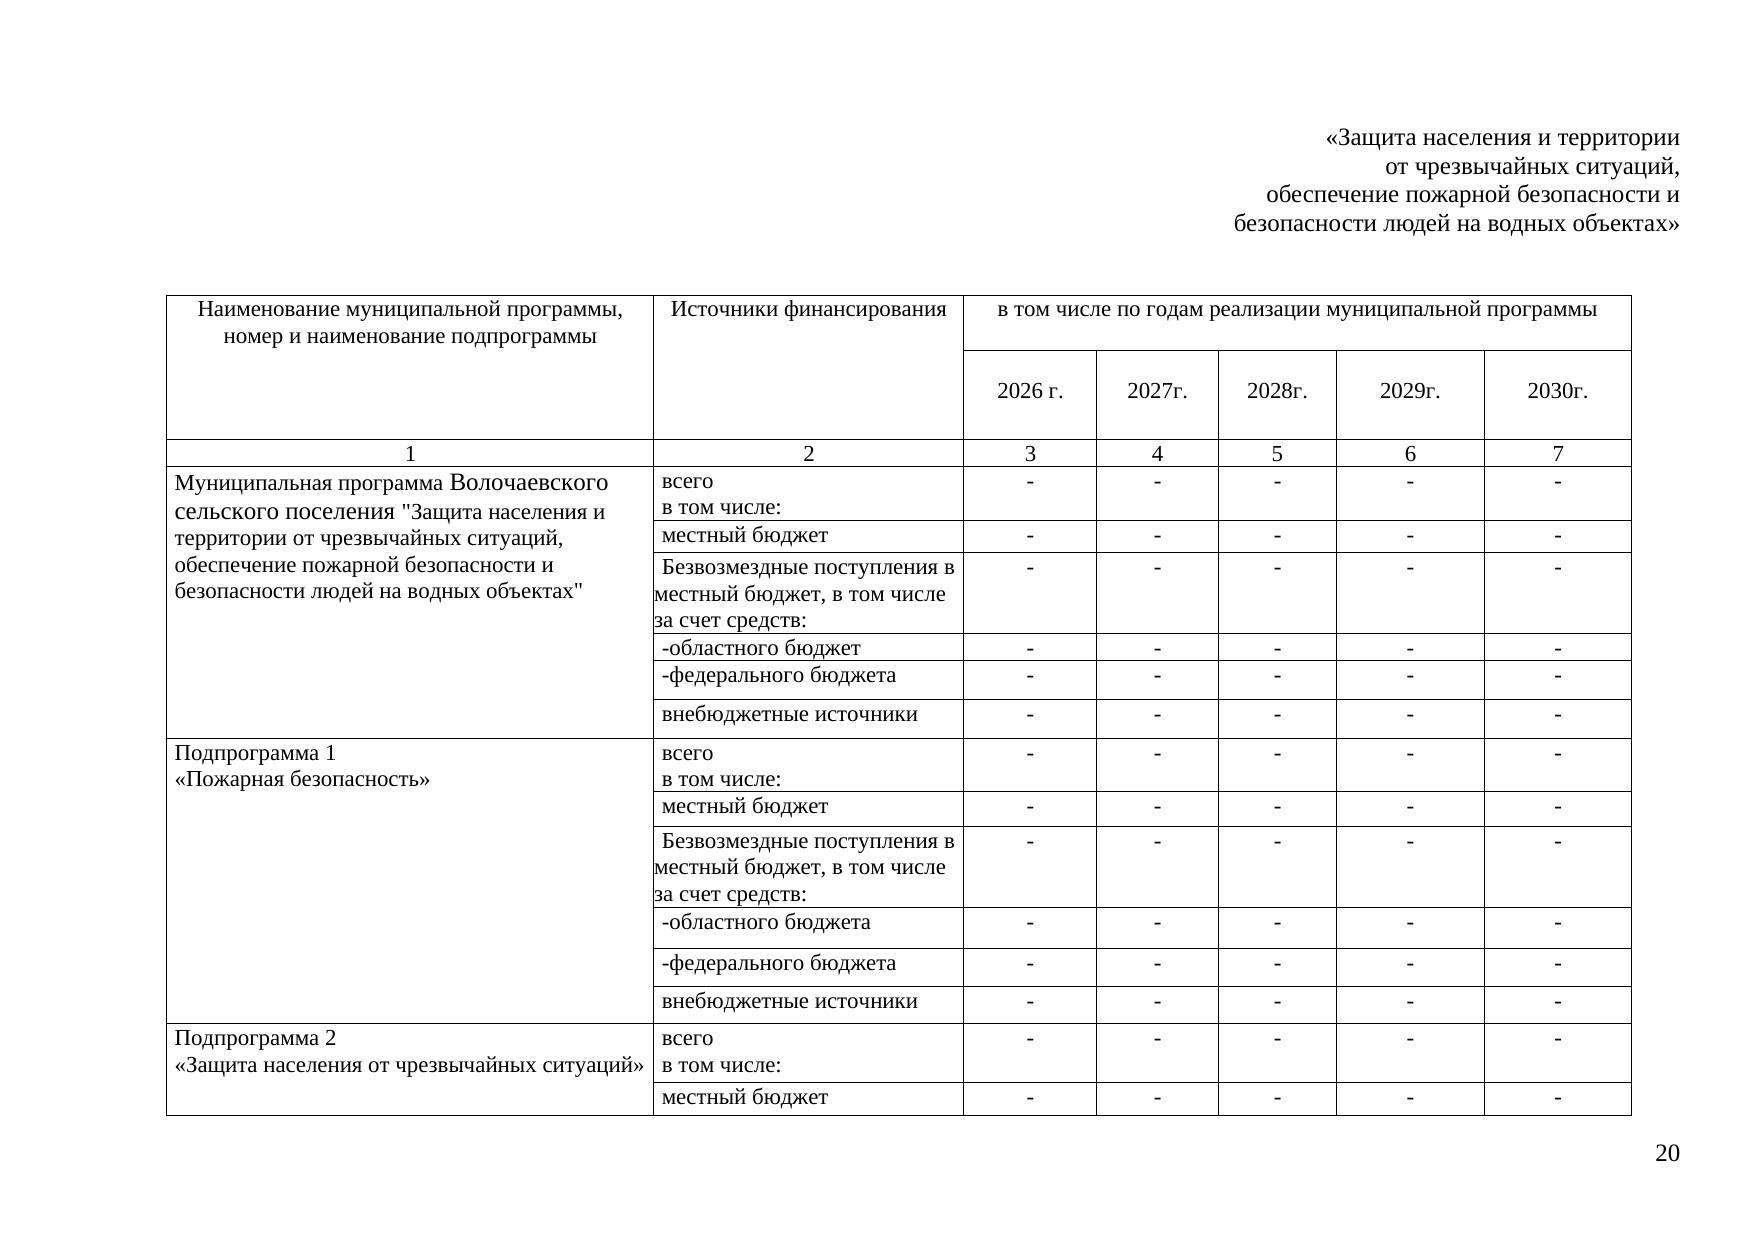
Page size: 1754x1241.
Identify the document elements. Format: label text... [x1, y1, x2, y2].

table_cell - [1097, 553, 1218, 633]
table_cell - [1097, 739, 1218, 791]
table_cell 3 [964, 440, 1096, 466]
table_cell - [1097, 949, 1218, 986]
table_cell - [1097, 634, 1218, 660]
table_cell 2028г. [1219, 351, 1336, 438]
table_cell местный бюджет [654, 521, 963, 552]
table_cell - [1219, 467, 1336, 520]
table_cell 2027г. [1097, 351, 1218, 438]
table_cell - [1337, 467, 1484, 520]
table_header Источники финансирования [654, 296, 963, 438]
table_cell 1 [167, 440, 653, 466]
table_cell - [1097, 521, 1218, 552]
table_cell - [1337, 1083, 1484, 1115]
table_cell - [964, 634, 1096, 660]
table_cell - [1485, 987, 1631, 1023]
table_cell - [1219, 634, 1336, 660]
table_cell - [1337, 661, 1484, 699]
table_cell - [1485, 908, 1631, 948]
table_cell . [964, 351, 1096, 438]
table_cell - [1097, 1024, 1218, 1082]
table_cell - [1219, 700, 1336, 737]
table_cell - [1337, 553, 1484, 633]
table_cell - [1485, 634, 1631, 660]
table_cell - [1485, 661, 1631, 699]
table_cell Безвозмездные поступления в местный бюджет, в том числе за счет средств: [654, 553, 963, 633]
table_cell - [964, 553, 1096, 633]
table_cell - [1337, 1024, 1484, 1082]
table_cell - [1485, 1083, 1631, 1115]
table_cell 2 [654, 440, 963, 466]
table_cell - [1485, 949, 1631, 986]
table_cell -федерального бюджета [654, 661, 963, 699]
table_header в том числе по годам реализации муниципальной программы [964, 296, 1631, 349]
table_cell внебюджетные источники [654, 700, 963, 737]
table_cell - [1219, 1083, 1336, 1115]
table_cell - [1337, 908, 1484, 948]
table_cell - [964, 467, 1096, 520]
table_cell - [1485, 521, 1631, 552]
table_cell - [1219, 553, 1336, 633]
table_cell - [1219, 521, 1336, 552]
table_cell - [1219, 792, 1336, 826]
table_cell - [964, 661, 1096, 699]
table_cell - [1485, 827, 1631, 907]
table_cell - [1097, 792, 1218, 826]
table_cell - [964, 1083, 1096, 1115]
table_cell - [1337, 987, 1484, 1023]
table_cell -областного бюджет [654, 634, 963, 660]
table_cell - [1485, 467, 1631, 520]
table_cell - [1337, 827, 1484, 907]
table_cell - [964, 949, 1096, 986]
table_cell - [1485, 739, 1631, 791]
table_header Наименование муниципальной программы, номер и наименование подпрограммы [167, 296, 653, 438]
table_cell -областного бюджета [654, 908, 963, 948]
table_cell - [1485, 792, 1631, 826]
table_cell всего в том числе: [654, 739, 963, 791]
table_cell 7 [1485, 440, 1631, 466]
table_cell - [1097, 987, 1218, 1023]
table_cell - [964, 700, 1096, 737]
table_cell - [1485, 1024, 1631, 1082]
table_cell - [1219, 949, 1336, 986]
table_cell внебюджетные источники [654, 987, 963, 1023]
table_cell - [1337, 521, 1484, 552]
table_cell местный бюджет [654, 792, 963, 826]
table_cell - [1485, 553, 1631, 633]
table_cell - [1097, 661, 1218, 699]
table_cell 5 [1219, 440, 1336, 466]
table_cell - [1097, 827, 1218, 907]
table_cell 6 [1337, 440, 1484, 466]
table_cell 2030г. [1485, 351, 1631, 438]
table_cell - [1337, 634, 1484, 660]
table_cell - [1219, 1024, 1336, 1082]
table_cell -федерального бюджета [654, 949, 963, 986]
table_cell - [1219, 739, 1336, 791]
table_cell 4 [1097, 440, 1218, 466]
table_cell - [1097, 700, 1218, 737]
table_cell всего в том числе: [654, 467, 963, 520]
table_cell - [964, 987, 1096, 1023]
text от чрезвычайных ситуаций, [118, 151, 1680, 179]
table_cell - [1097, 467, 1218, 520]
table_cell Муниципальная программа Волочаевского сельского поселения "Защита населения и территории от чрезвычайных ситуаций, обеспечение пожарной безопасности и безопасности людей на водных объектах" [167, 467, 653, 737]
table_cell Подпрограмма 1 «Пожарная безопасность» [167, 739, 653, 1023]
table_cell Подпрограмма 2 «Защита населения от чрезвычайных ситуаций» [167, 1024, 653, 1115]
table_cell - [1219, 908, 1336, 948]
table_cell местный бюджет [654, 1083, 963, 1115]
table_cell - [1097, 908, 1218, 948]
table_cell - [1337, 700, 1484, 737]
table_cell 2029г. [1337, 351, 1484, 438]
table_cell - [1219, 827, 1336, 907]
table_cell - [964, 521, 1096, 552]
table_cell - [1097, 1083, 1218, 1115]
table_cell - [964, 827, 1096, 907]
table_cell Безвозмездные поступления в местный бюджет, в том числе за счет средств: [654, 827, 963, 907]
table_cell - [1337, 949, 1484, 986]
table_cell - [964, 908, 1096, 948]
table_cell - [1219, 661, 1336, 699]
table_cell - [1485, 700, 1631, 737]
table_cell - [964, 1024, 1096, 1082]
table_cell - [1337, 739, 1484, 791]
text «Защита населения и территории [118, 122, 1680, 151]
text обеспечение пожарной безопасности и [118, 179, 1680, 208]
table_cell - [1337, 792, 1484, 826]
table_cell - [1219, 987, 1336, 1023]
table_cell всего в том числе: [654, 1024, 963, 1082]
text безопасности людей на водных объектах» [118, 208, 1680, 237]
table_cell - [964, 792, 1096, 826]
table_cell - [964, 739, 1096, 791]
